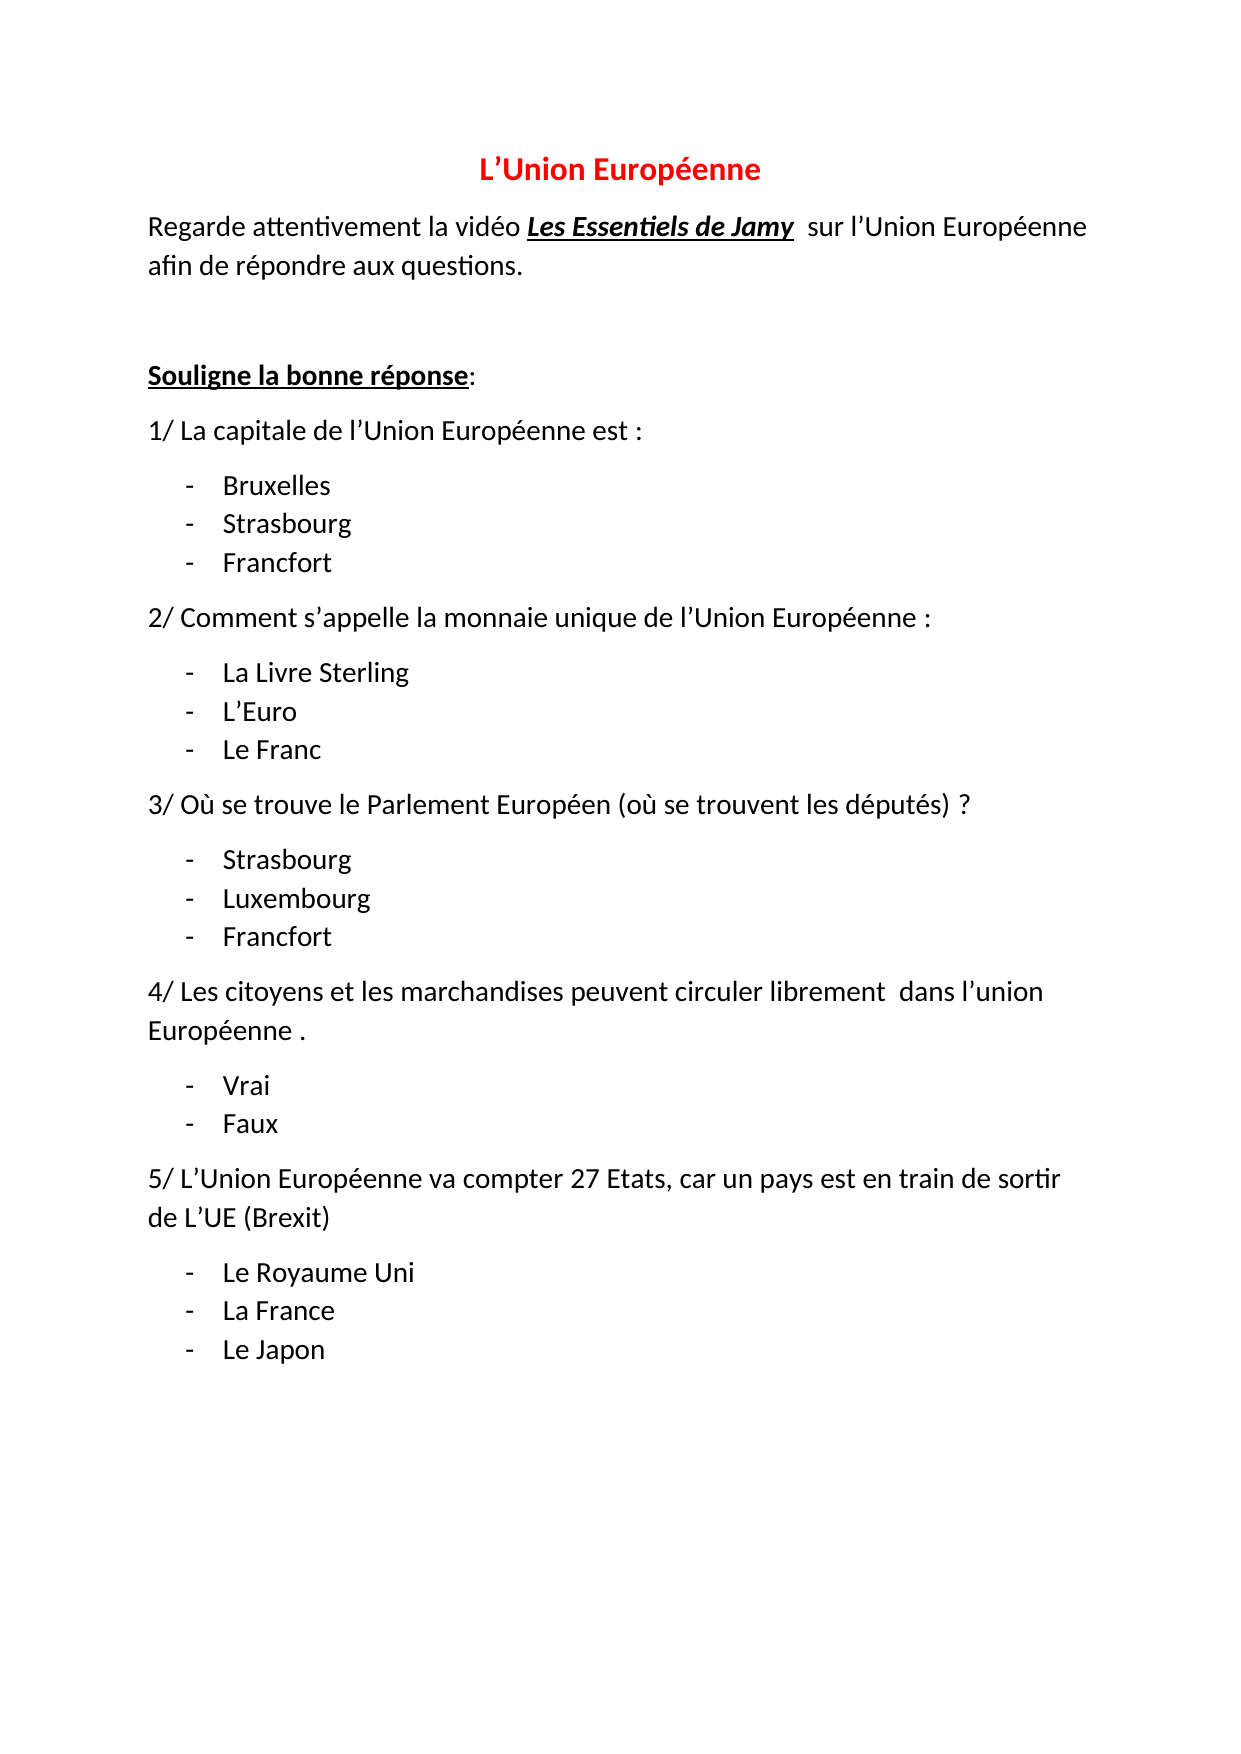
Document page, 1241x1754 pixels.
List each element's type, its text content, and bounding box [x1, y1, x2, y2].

list Luxembourg [185, 880, 1093, 915]
list L’Euro [185, 693, 1093, 728]
list Strasbourg [185, 841, 1093, 877]
list Le Royaume Uni [185, 1254, 1093, 1289]
list Strasbourg [185, 506, 1093, 541]
list Francfort [185, 544, 1093, 579]
text Regarde attentivement la vidéo Les Essentiels de Jamy sur l’Union Européenne afin de répondre aux questions. [148, 208, 1093, 282]
text Souligne la bonne réponse: [148, 357, 1093, 392]
text L’Union Européenne [148, 148, 1093, 188]
list La France [185, 1292, 1093, 1328]
text 5/ L’Union Européenne va compter 27 Etats, car un pays est en train de sortir de L’UE (Brexit) [148, 1160, 1093, 1234]
list La Livre Sterling [185, 654, 1093, 690]
list Le Franc [185, 731, 1093, 767]
list Faux [185, 1105, 1093, 1141]
list Le Japon [185, 1331, 1093, 1366]
text 4/ Les citoyens et les marchandises peuvent circuler librement dans l’union Européenne . [148, 973, 1093, 1047]
text 2/ Comment s’appelle la monnaie unique de l’Union Européenne : [148, 599, 1093, 635]
text 1/ La capitale de l’Union Européenne est : [148, 412, 1093, 448]
text 3/ Où se trouve le Parlement Européen (où se trouvent les députés) ? [148, 786, 1093, 822]
list Vrai [185, 1067, 1093, 1102]
list Bruxelles [185, 467, 1093, 503]
list Francfort [185, 918, 1093, 954]
